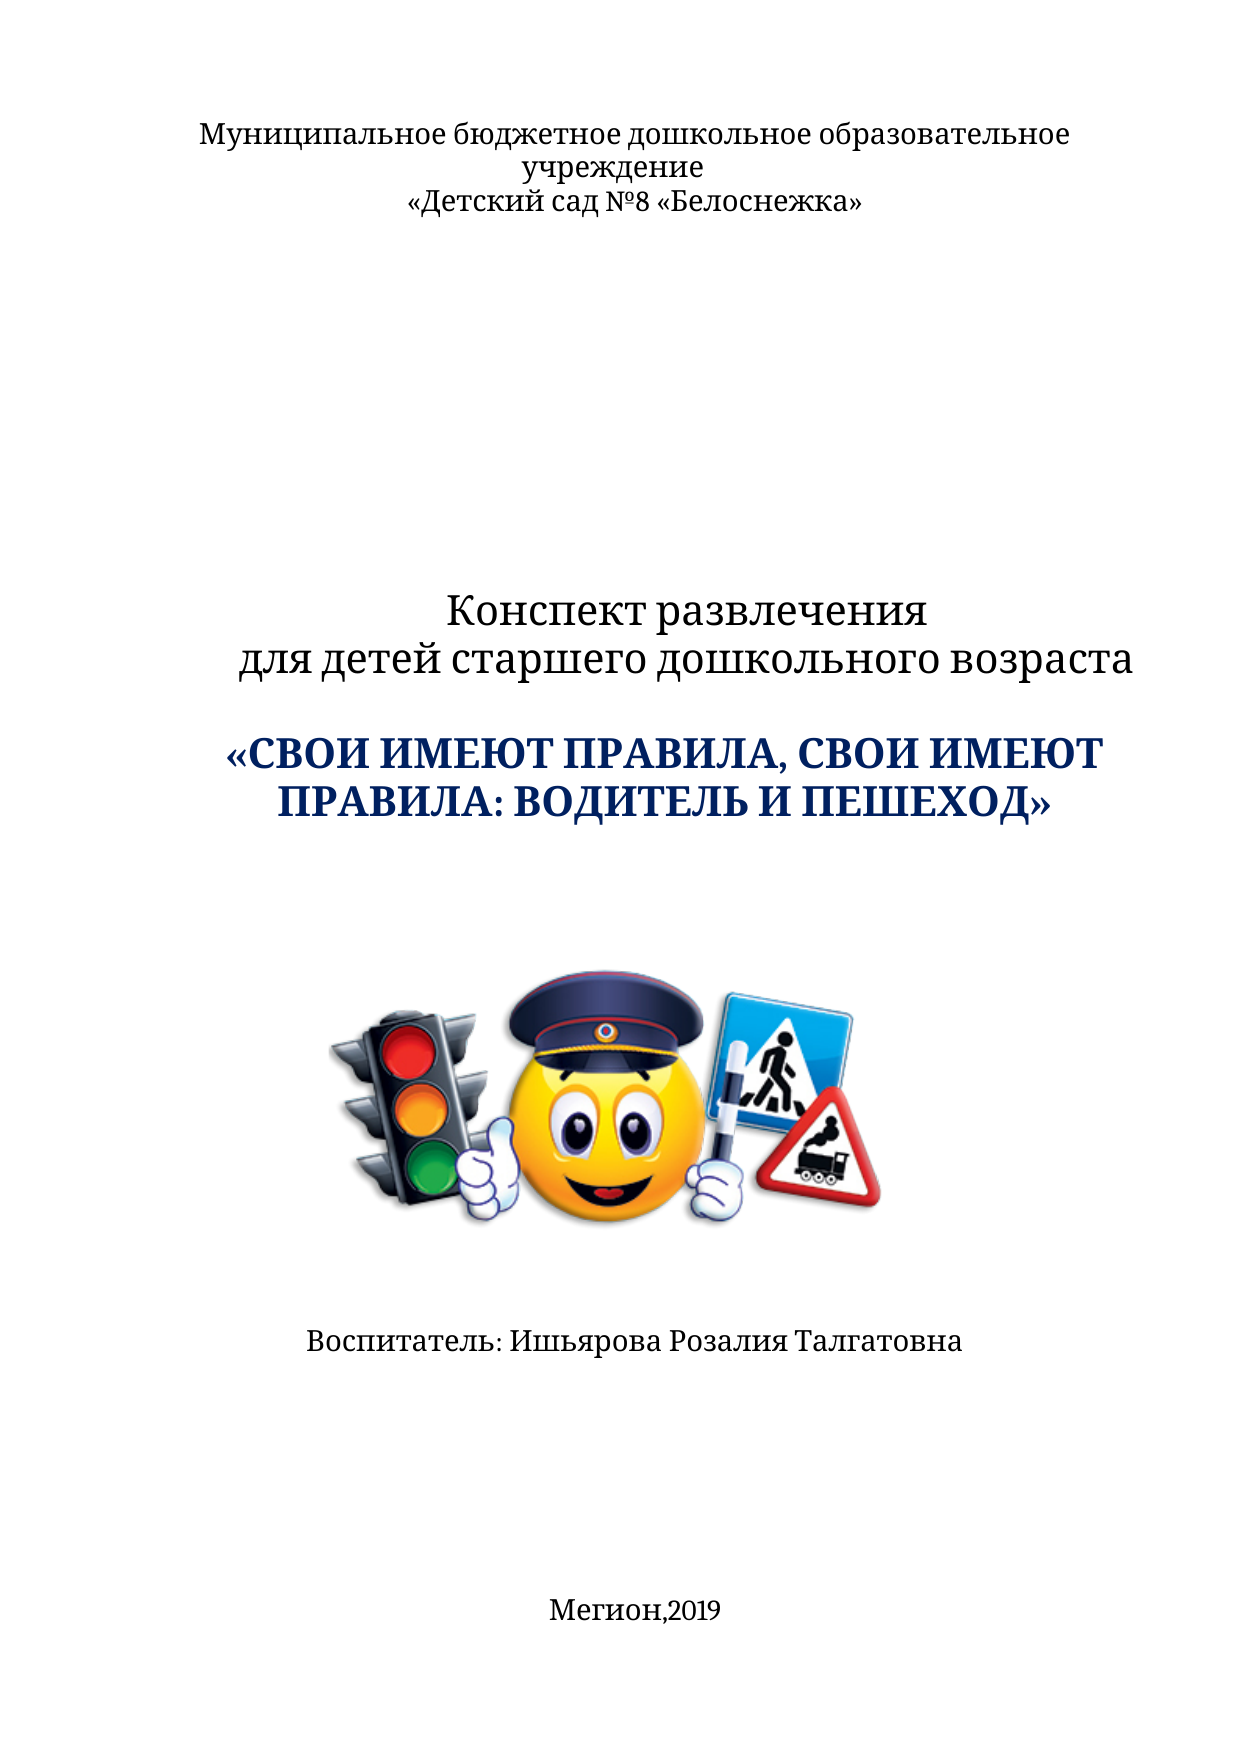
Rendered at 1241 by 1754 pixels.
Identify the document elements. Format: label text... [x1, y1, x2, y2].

text для детей старшего дошкольного возраста [177, 636, 1152, 683]
text «СВОИ ИМЕЮТ ПРАВИЛА, СВОИ ИМЕЮТ ПРАВИЛА: ВОДИТЕЛЬ И ПЕШЕХОД» [177, 731, 1152, 827]
picture [327, 964, 883, 1233]
text Мегион,2019 [74, 1594, 1152, 1627]
text «Детский сад №8 «Белоснежка» [74, 185, 1152, 219]
text Муниципальное бюджетное дошкольное образовательное учреждение [74, 118, 1152, 185]
text Конспект развлечения [177, 588, 1152, 636]
text Воспитатель: Ишьярова Розалия Талгатовна [74, 1326, 1152, 1359]
